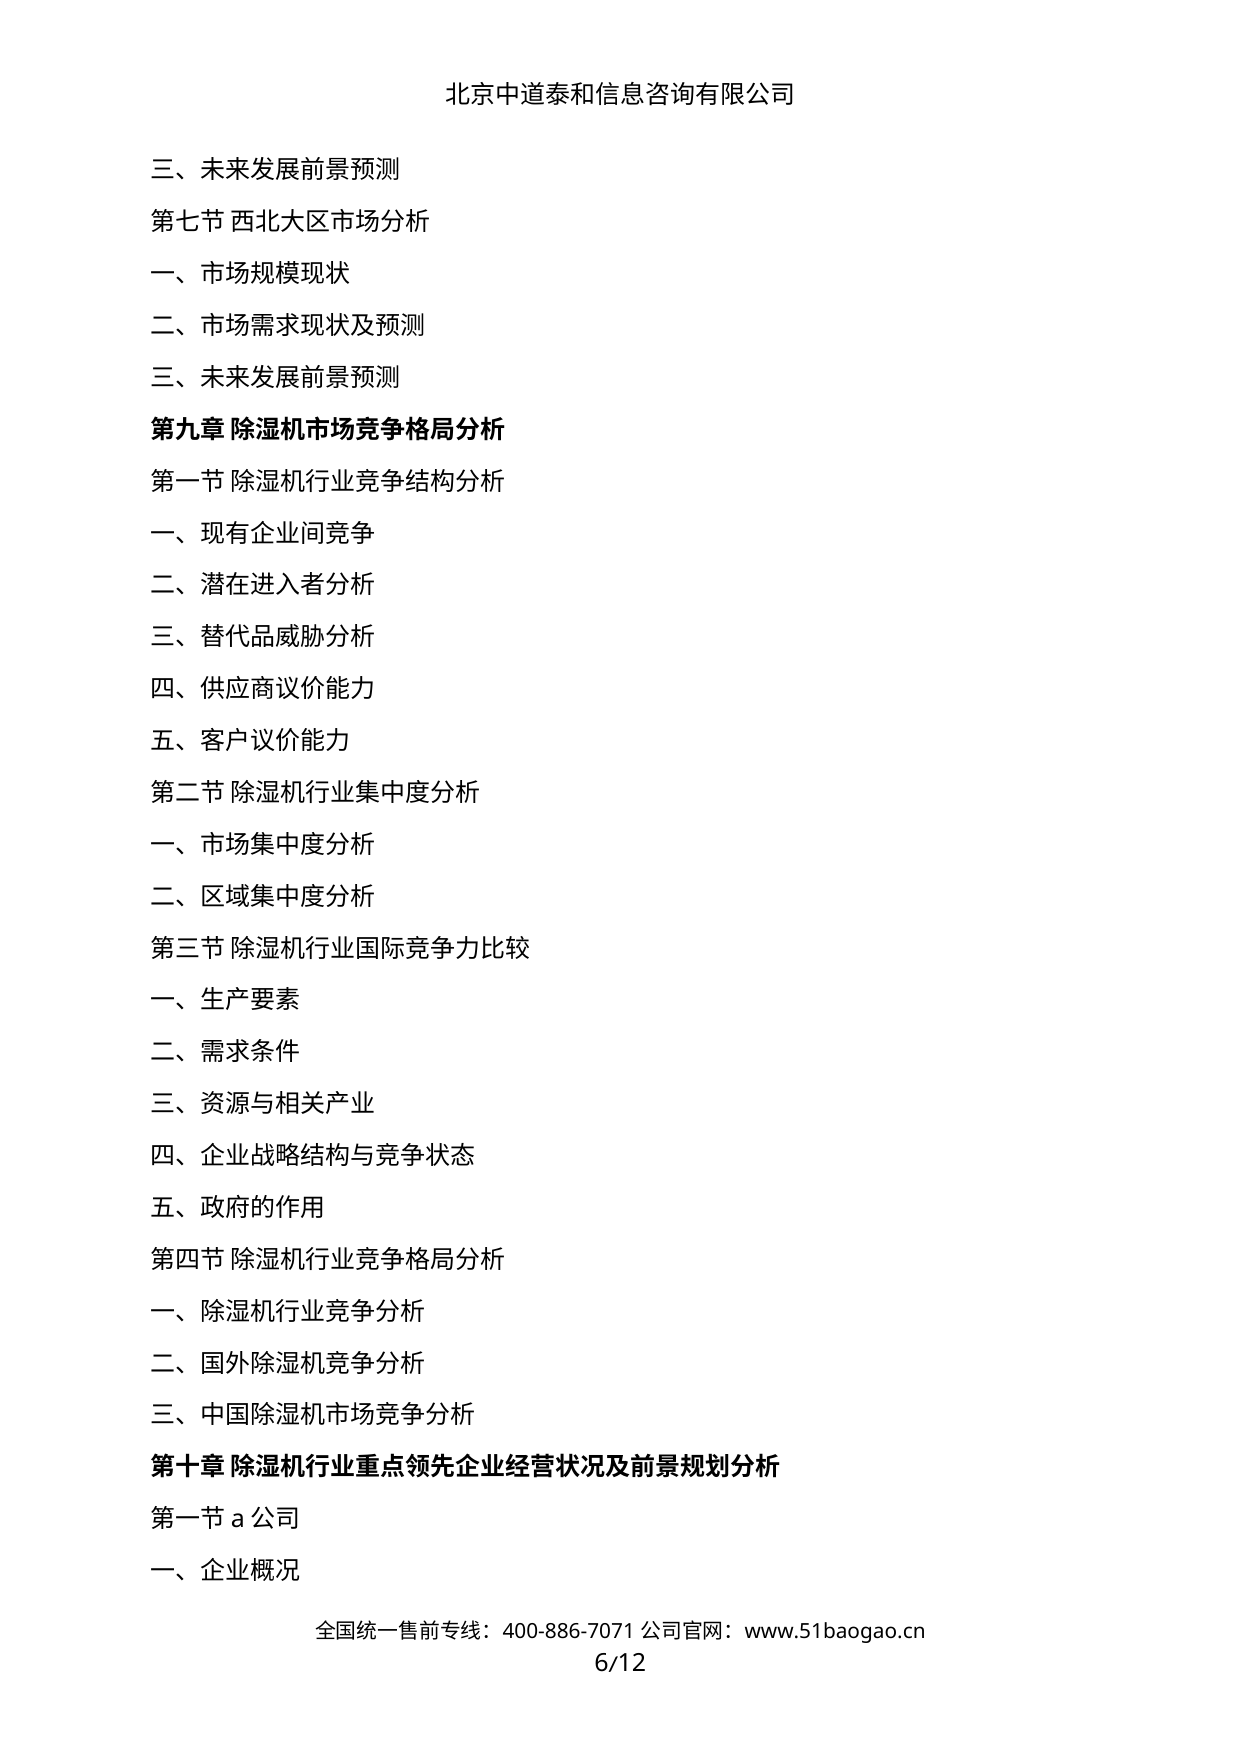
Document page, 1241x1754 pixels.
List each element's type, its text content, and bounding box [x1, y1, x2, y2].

text 第九章 除湿机市场竞争格局分析 [150, 409, 1090, 446]
text 第一节 a公司 [150, 1499, 1090, 1535]
text 二、区域集中度分析 [150, 876, 1090, 912]
text 一、生产要素 [150, 980, 1090, 1016]
text 三、替代品威胁分析 [150, 617, 1090, 653]
text 一、市场规模现状 [150, 254, 1090, 290]
text 四、企业战略结构与竞争状态 [150, 1136, 1090, 1172]
text 一、除湿机行业竞争分析 [150, 1291, 1090, 1327]
text 第十章 除湿机行业重点领先企业经营状况及前景规划分析 [150, 1447, 1090, 1483]
text 第四节 除湿机行业竞争格局分析 [150, 1239, 1090, 1276]
text 第一节 除湿机行业竞争结构分析 [150, 461, 1090, 497]
text 第三节 除湿机行业国际竞争力比较 [150, 928, 1090, 964]
text 三、未来发展前景预测 [150, 357, 1090, 394]
text 二、需求条件 [150, 1032, 1090, 1068]
text 五、客户议价能力 [150, 721, 1090, 757]
text 二、市场需求现状及预测 [150, 306, 1090, 342]
text 第二节 除湿机行业集中度分析 [150, 772, 1090, 809]
text 一、现有企业间竞争 [150, 513, 1090, 549]
text 第七节 西北大区市场分析 [150, 202, 1090, 238]
text 五、政府的作用 [150, 1187, 1090, 1224]
text 三、资源与相关产业 [150, 1084, 1090, 1120]
text 三、中国除湿机市场竞争分析 [150, 1395, 1090, 1431]
text 一、市场集中度分析 [150, 824, 1090, 861]
text 二、国外除湿机竞争分析 [150, 1343, 1090, 1379]
text 四、供应商议价能力 [150, 669, 1090, 705]
text 三、未来发展前景预测 [150, 150, 1090, 186]
text 一、企业概况 [150, 1551, 1090, 1587]
text 二、潜在进入者分析 [150, 565, 1090, 601]
